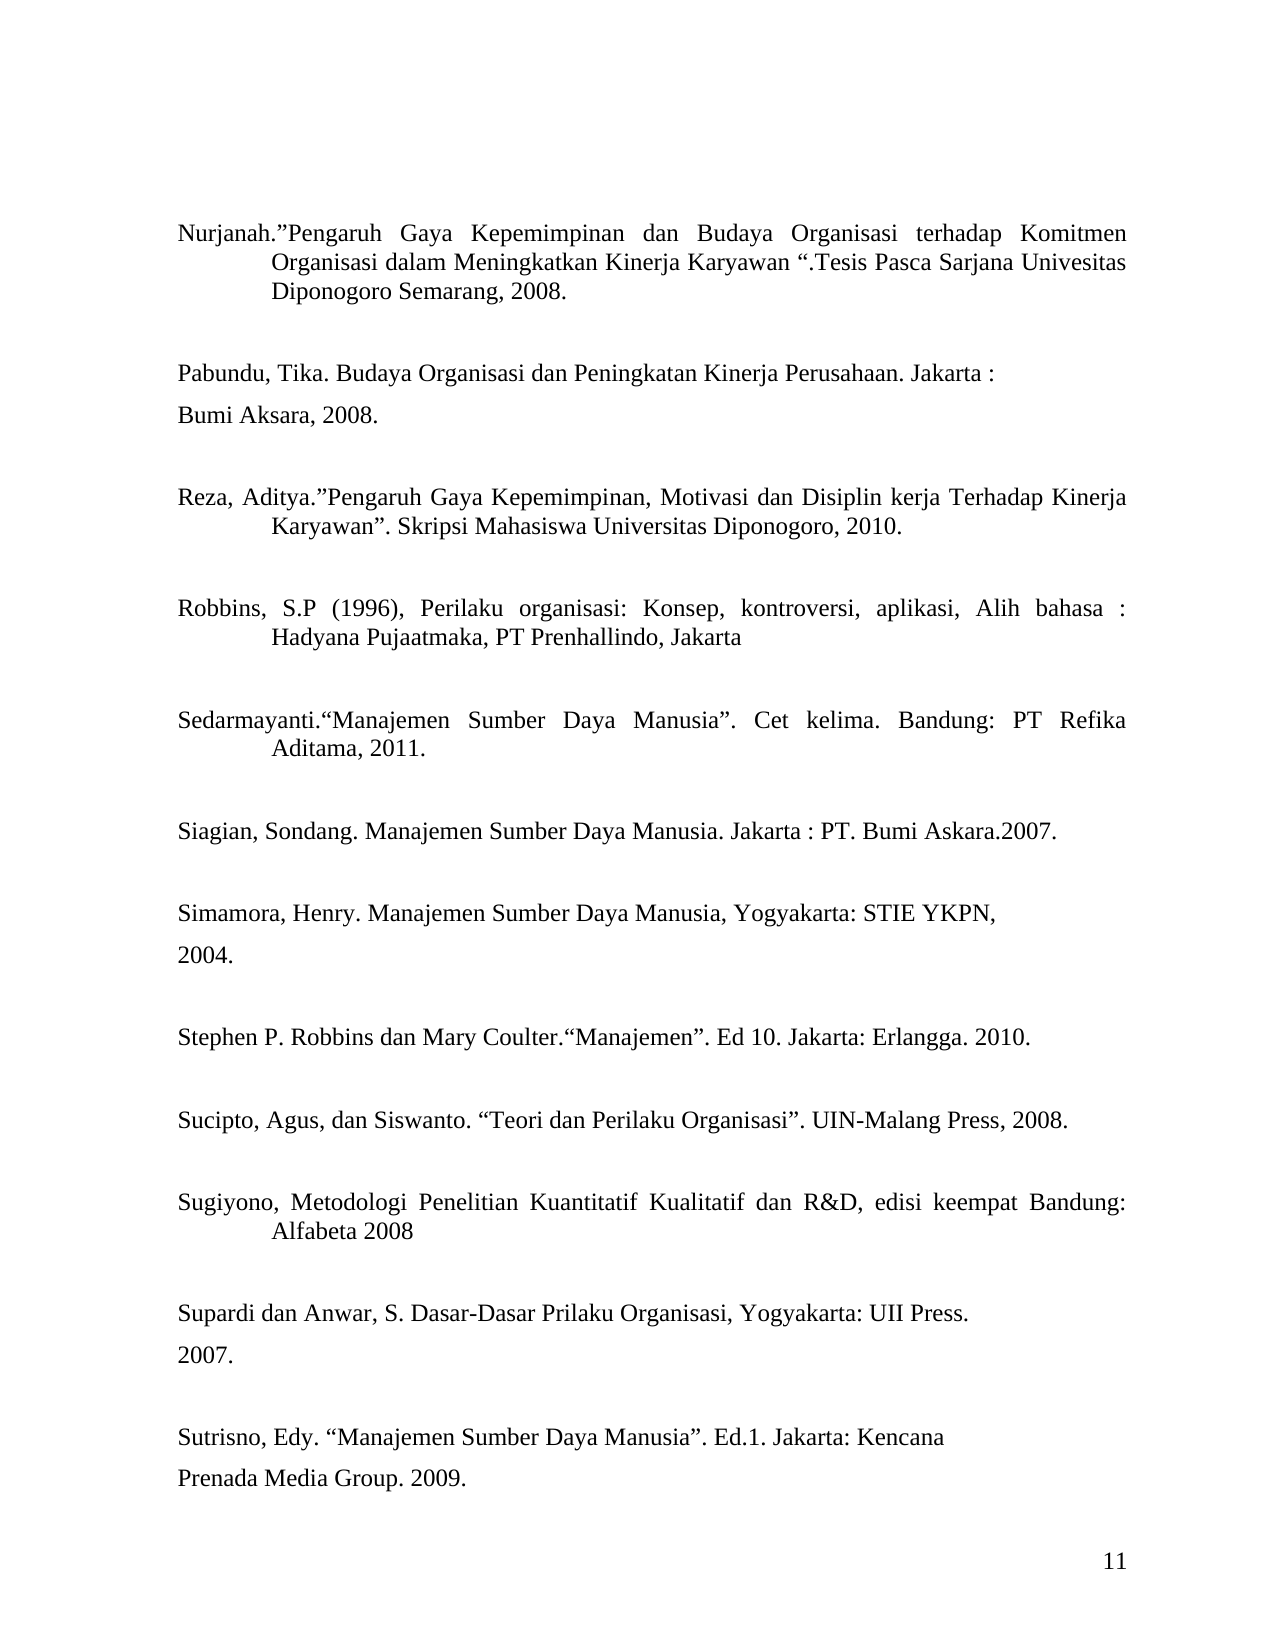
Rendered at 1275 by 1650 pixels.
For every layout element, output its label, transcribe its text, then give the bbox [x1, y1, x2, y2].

text Sugiyono, Metodologi Penelitian Kuantitatif Kualitatif dan R&D, edisi keempat : Alfabeta 2008 [177, 1187, 1127, 1245]
text Sedarmayanti.“Manajemen Sumber Daya Manusia”. Cet kelima. : PT Refika Aditama, 2011. [177, 705, 1127, 762]
text Nurjanah.”Pengaruh Gaya Kepemimpinan dan Budaya Organisasi terhadap Komitmen Organisasi dalam Meningkatkan Kinerja Karyawan “.Tesis Pasca Sarjana Univesitas Diponogoro Semarang, 2008. [177, 218, 1127, 305]
text Robbins, S.P (1996), Perilaku organisasi: Konsep, kontroversi, aplikasi, Alih bahasa : Hadyana Pujaatmaka, PT Prenhallindo, [177, 593, 1127, 651]
text 2004. [177, 940, 1127, 968]
text Sutrisno, Edy. “Manajemen Sumber Daya Manusia”. Ed.1. : Kencana [177, 1422, 1127, 1451]
text Prenada Media Group. 2009. [177, 1463, 1127, 1492]
text Bumi Aksara, 2008. [177, 400, 1127, 428]
text Stephen P. Robbins dan Mary Coulter.“Manajemen”. Ed 10. : Erlangga. 2010. [177, 1022, 1127, 1051]
text 2007. [177, 1340, 1127, 1368]
text Supardi dan Anwar, S. Dasar-Dasar Prilaku Organisasi, : UII Press. [177, 1298, 1127, 1327]
text Siagian, Sondang. Manajemen Sumber Daya Manusia. : PT. Bumi Askara.2007. [177, 816, 1127, 845]
text Sucipto, Agus, dan Siswanto. “Teori dan Perilaku Organisasi”. UIN-Malang Press, 2008. [177, 1105, 1127, 1133]
text Reza, Aditya.”Pengaruh Gaya Kepemimpinan, Motivasi dan Disiplin kerja Terhadap Kinerja Karyawan”. Skripsi Mahasiswa Universitas Diponogoro, 2010. [177, 482, 1127, 540]
text Pabundu, Tika. Budaya Organisasi dan Peningkatan Kinerja Perusahaan. : [177, 358, 1127, 387]
text Simamora, Henry. Manajemen Sumber Daya Manusia, : STIE YKPN, [177, 898, 1127, 927]
